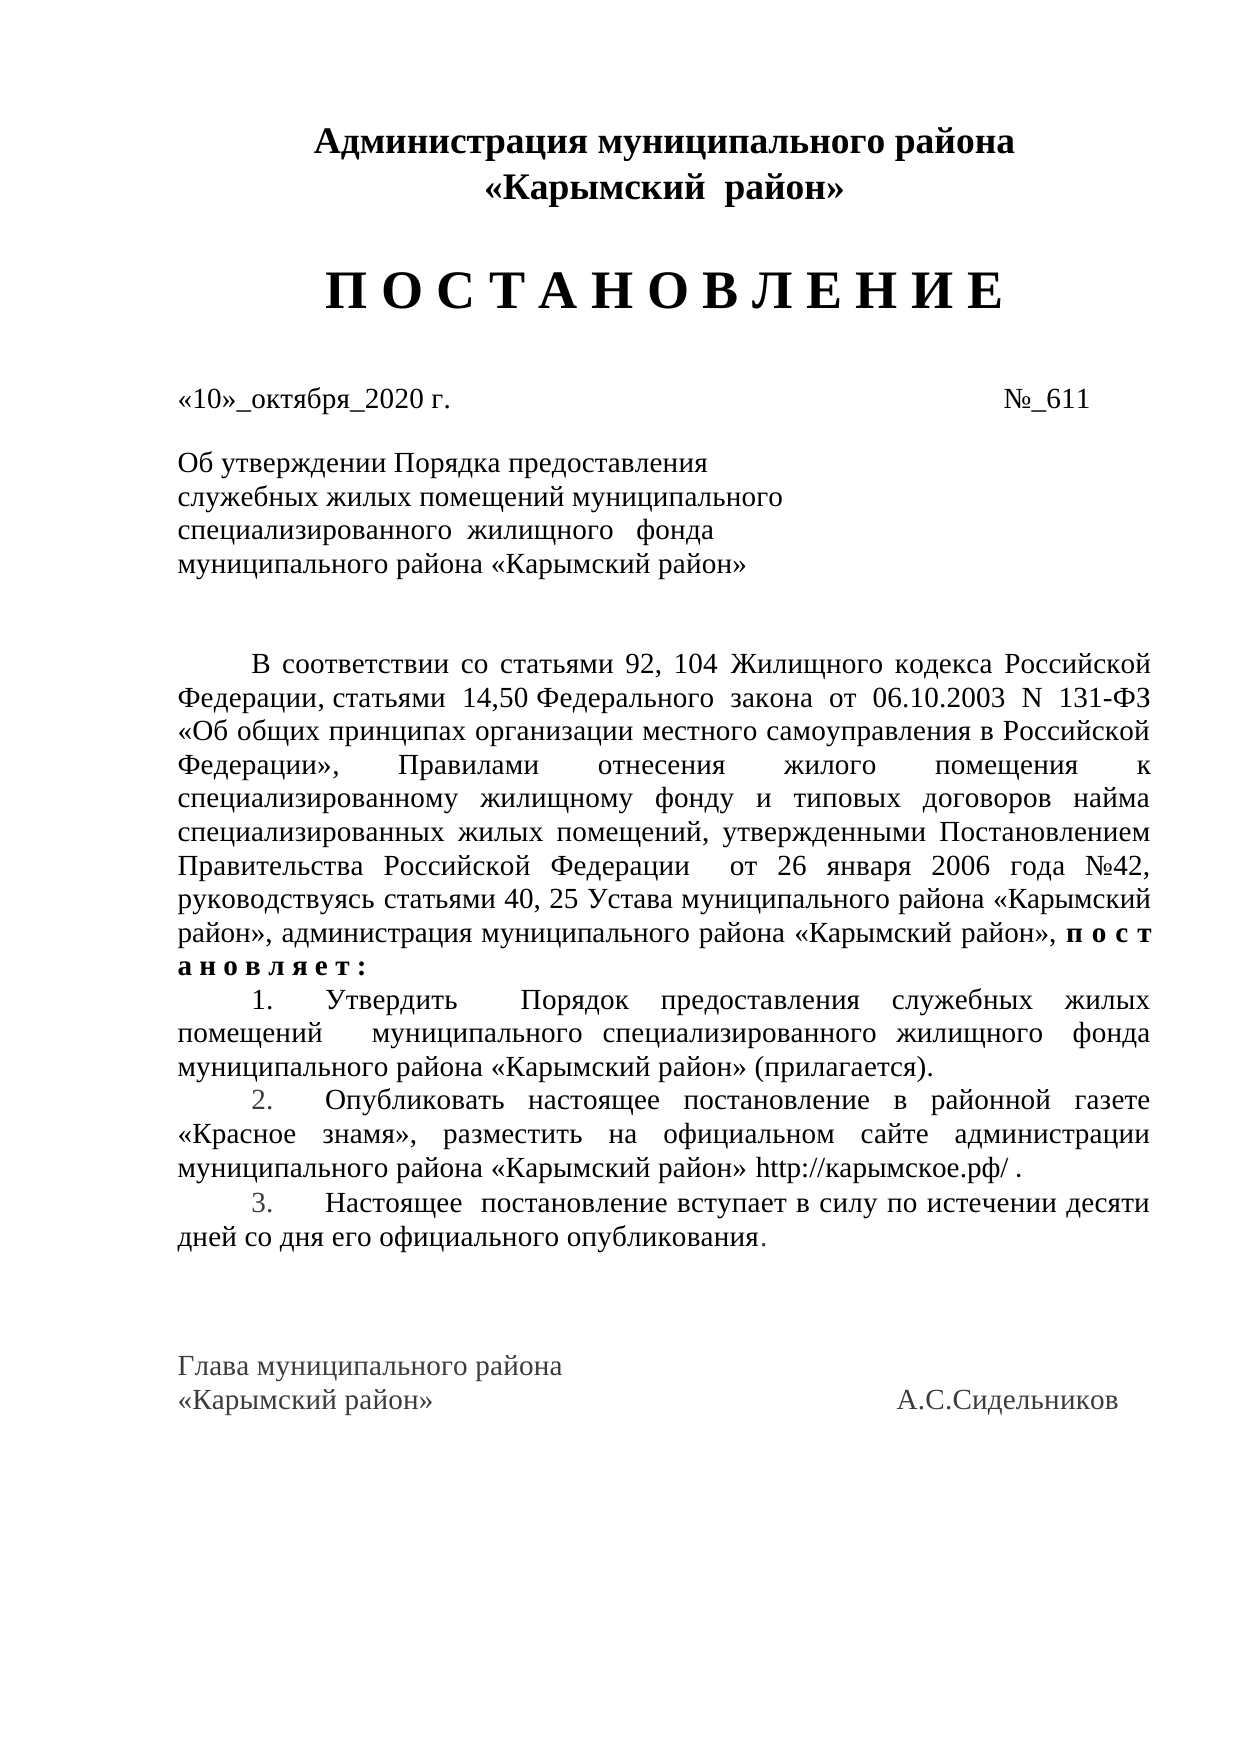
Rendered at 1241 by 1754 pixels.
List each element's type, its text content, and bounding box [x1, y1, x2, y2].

text «Карымский район» [177, 165, 1152, 208]
text П О С Т А Н О В Л Е Н И Е [177, 258, 1152, 320]
text «Карымский район» А.С.Сидельников [177, 1382, 1152, 1415]
text Глава муниципального района [177, 1348, 1152, 1382]
list Настоящее постановление вступает в силу по истечении десяти дней со дня его официального опубликования. [177, 1185, 1152, 1252]
text Администрация муниципального района [177, 118, 1152, 161]
text муниципального района «Карымский район» [177, 546, 1152, 579]
list Опубликовать настоящее постановление в районной газете «Красное знамя», разместить на официальном сайте администрации муниципального района «Карымский район» http://карымское.рф/ . [177, 1082, 1152, 1185]
text В соответствии со статьями 92, 104 Жилищного кодекса Российской Федерации, статьями 14,50 Федерального закона от 06.10.2003 N 131-ФЗ «Об общих принципах организации местного самоуправления в Российской Федерации», Правилами отнесения жилого помещения к специализированному жилищному фонду и типовых договоров найма специализированных жилых помещений, утвержденными Постановлением Правительства Российской Федерации от 26 января 2006 года №42, руководствуясь статьями 40, 25 Устава муниципального района «Карымский район», администрация муниципального района «Карымский район», п о с т а н о в л я е т : [177, 646, 1152, 982]
text служебных жилых помещений муниципального [177, 479, 1152, 512]
list Утвердить Порядок предоставления служебных жилых помещений муниципального специализированного жилищного фонда муниципального района «Карымский район» (прилагается). [177, 982, 1152, 1082]
text специализированного жилищного фонда [177, 512, 1152, 546]
text Об утверждении Порядка предоставления [177, 445, 1152, 479]
text «10»_октября_2020 г. №_611 [177, 382, 1152, 415]
